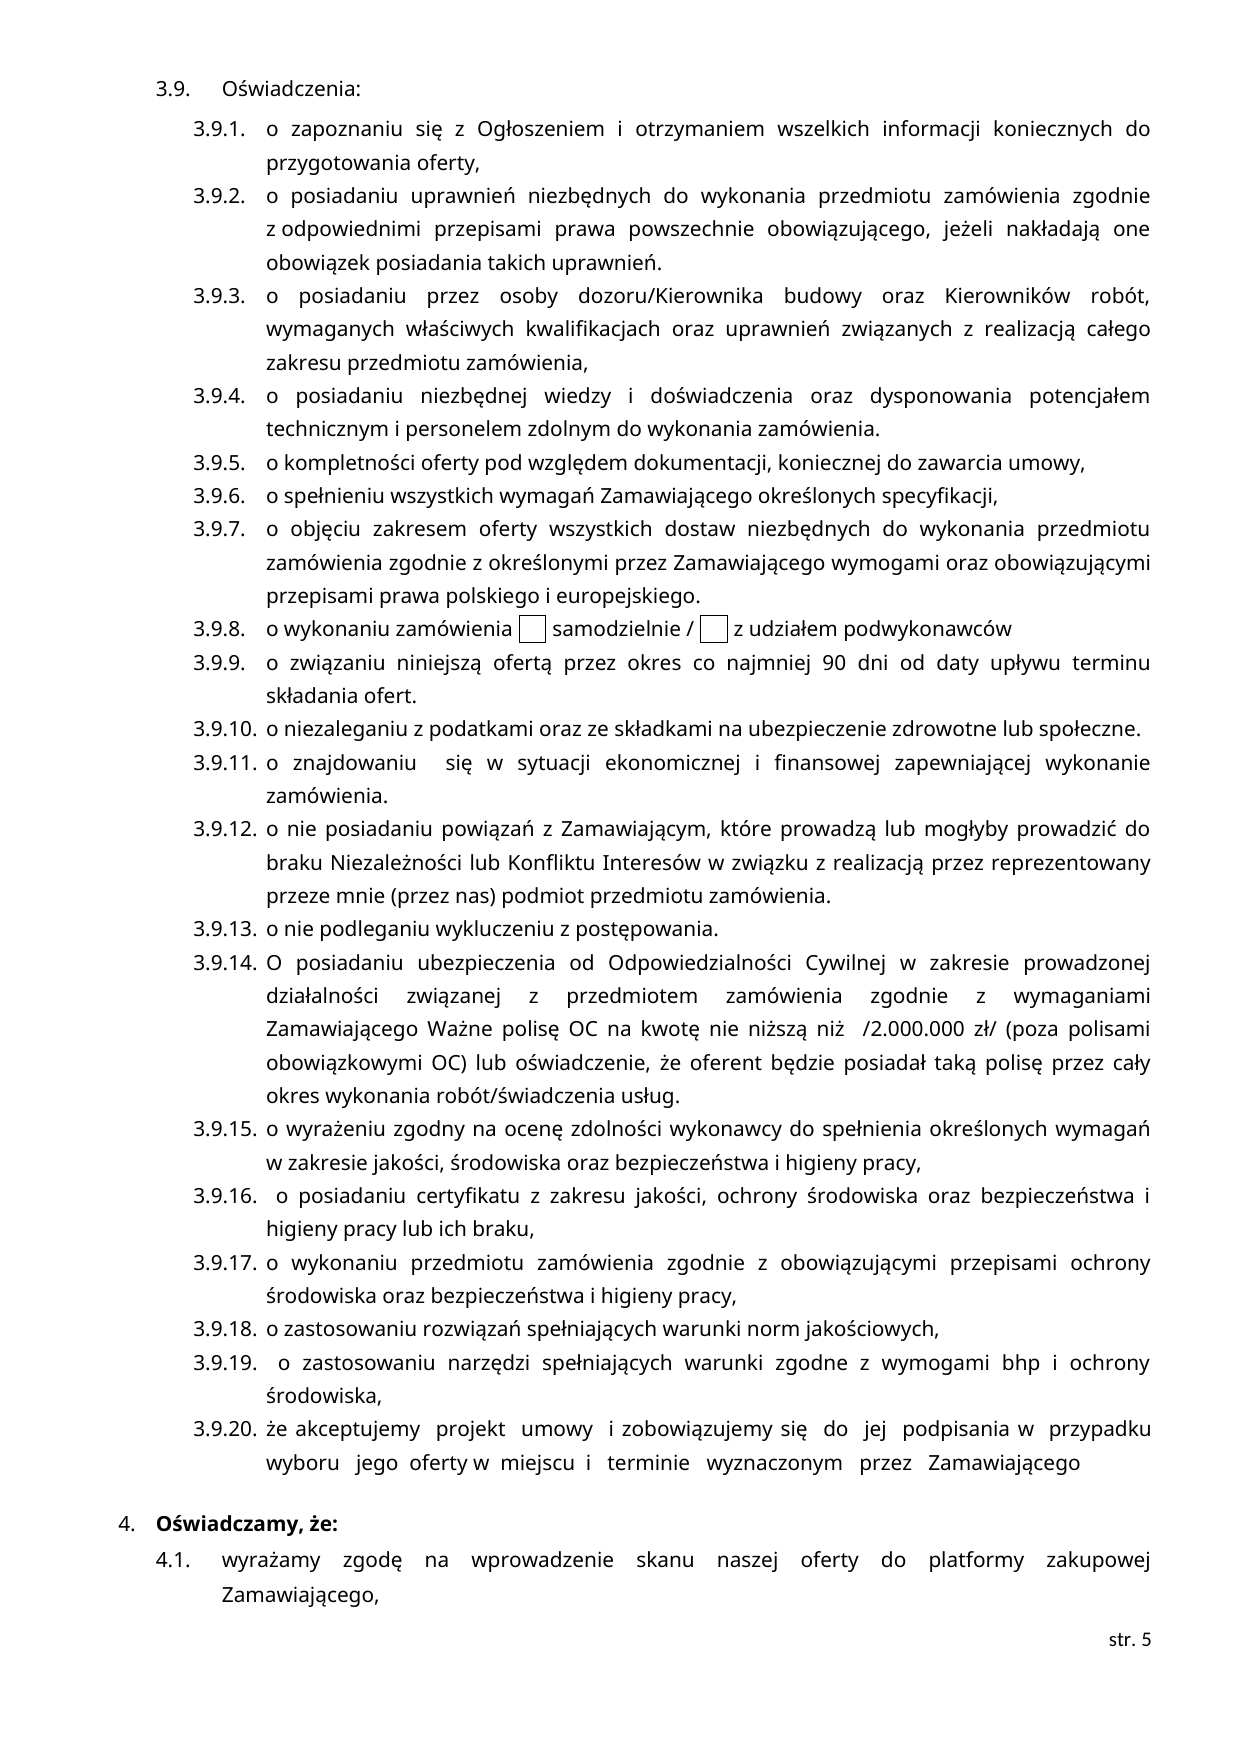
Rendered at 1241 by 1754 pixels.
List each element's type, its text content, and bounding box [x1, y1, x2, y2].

list o zapoznaniu się z Ogłoszeniem i otrzymaniem wszelkich informacji koniecznych do przygotowania oferty, [193, 109, 1152, 176]
list O posiadaniu ubezpieczenia od Odpowiedzialności Cywilnej w zakresie prowadzonej działalności związanej z przedmiotem zamówienia zgodnie z wymaganiami Zamawiającego Ważne polisę OC na kwotę nie niższą niż /2.000.000 zł/ (poza polisami obowiązkowymi OC) lub oświadczenie, że oferent będzie posiadał taką polisę przez cały okres wykonania robót/świadczenia usług. [193, 943, 1152, 1109]
list o posiadaniu certyfikatu z zakresu jakości, ochrony środowiska oraz bezpieczeństwa i higieny pracy lub ich braku, [193, 1176, 1152, 1243]
list że akceptujemy projekt umowy i zobowiązujemy się do jej podpisania w przypadku wyboru jego oferty w miejscu i terminie wyznaczonym przez Zamawiającego [193, 1409, 1152, 1476]
list o posiadaniu niezbędnej wiedzy i doświadczenia oraz dysponowania potencjałem technicznym i personelem zdolnym do wykonania zamówienia. [193, 376, 1152, 443]
list o posiadaniu uprawnień niezbędnych do wykonania przedmiotu zamówienia zgodnie z odpowiednimi przepisami prawa powszechnie obowiązującego, jeżeli nakładają one obowiązek posiadania takich uprawnień. [193, 176, 1152, 276]
list o zastosowaniu narzędzi spełniających warunki zgodne z wymogami bhp i ochrony środowiska, [193, 1343, 1152, 1409]
list o znajdowaniu się w sytuacji ekonomicznej i finansowej zapewniającej wykonanie zamówienia. [193, 743, 1152, 809]
list o nie posiadaniu powiązań z Zamawiającym, które prowadzą lub mogłyby prowadzić do braku Niezależności lub Konfliktu Interesów w związku z realizacją przez reprezentowany przeze mnie (przez nas) podmiot przedmiotu zamówienia. [193, 809, 1152, 909]
list o związaniu niniejszą ofertą przez okres co najmniej 90 dni od daty upływu terminu składania ofert. [193, 643, 1152, 709]
list Oświadczenia: [156, 74, 1152, 102]
list o spełnieniu wszystkich wymagań Zamawiającego określonych specyfikacji, [193, 476, 1152, 509]
list o wykonaniu zamówienia samodzielnie / z udziałem podwykonawców [193, 609, 1152, 643]
list Oświadczamy, że: [118, 1509, 1152, 1538]
list o nie podleganiu wykluczeniu z postępowania. [193, 909, 1152, 943]
list o zastosowaniu rozwiązań spełniających warunki norm jakościowych, [193, 1309, 1152, 1343]
list wyrażamy zgodę na wprowadzenie skanu naszej oferty do platformy zakupowej Zamawiającego, [156, 1545, 1152, 1609]
list o wyrażeniu zgodny na ocenę zdolności wykonawcy do spełnienia określonych wymagań w zakresie jakości, środowiska oraz bezpieczeństwa i higieny pracy, [193, 1109, 1152, 1176]
list o niezaleganiu z podatkami oraz ze składkami na ubezpieczenie zdrowotne lub społeczne. [193, 709, 1152, 743]
list o objęciu zakresem oferty wszystkich dostaw niezbędnych do wykonania przedmiotu zamówienia zgodnie z określonymi przez Zamawiającego wymogami oraz obowiązującymi przepisami prawa polskiego i europejskiego. [193, 509, 1152, 609]
list o wykonaniu przedmiotu zamówienia zgodnie z obowiązującymi przepisami ochrony środowiska oraz bezpieczeństwa i higieny pracy, [193, 1243, 1152, 1309]
list o kompletności oferty pod względem dokumentacji, koniecznej do zawarcia umowy, [193, 443, 1152, 476]
list o posiadaniu przez osoby dozoru/Kierownika budowy oraz Kierowników robót, wymaganych właściwych kwalifikacjach oraz uprawnień związanych z realizacją całego zakresu przedmiotu zamówienia, [193, 276, 1152, 376]
